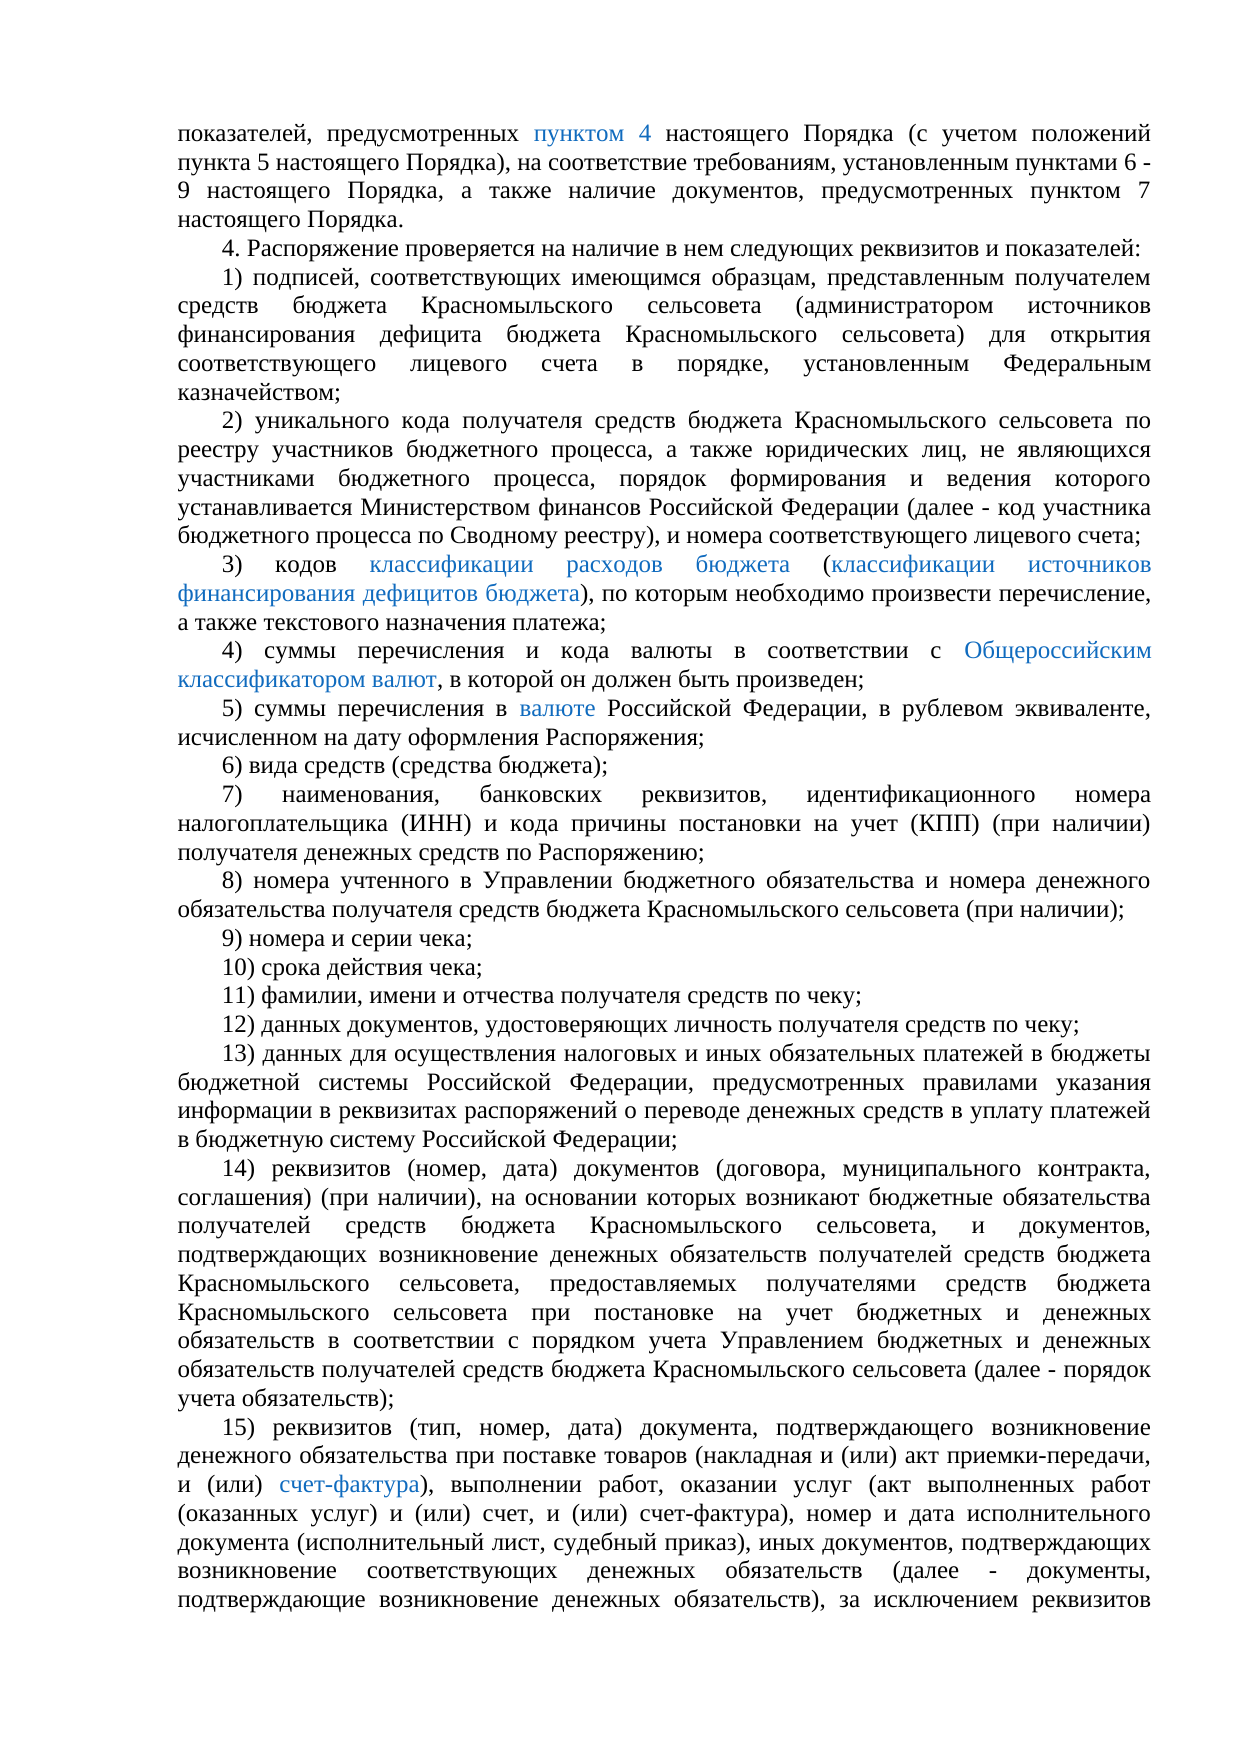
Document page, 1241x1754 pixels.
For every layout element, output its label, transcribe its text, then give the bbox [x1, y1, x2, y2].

text 14) реквизитов (номер, дата) документов (договора, муниципального контракта, соглашения) (при наличии), на основании которых возникают бюджетные обязательства получателей средств бюджета Красномыльского сельсовета, и документов, подтверждающих возникновение денежных обязательств получателей средств бюджета Красномыльского сельсовета, предоставляемых получателями средств бюджета Красномыльского сельсовета при постановке на учет бюджетных и денежных обязательств в соответствии с порядком учета Управлением бюджетных и денежных обязательств получателей средств бюджета Красномыльского сельсовета (далее - порядок учета обязательств); [177, 1153, 1152, 1412]
text 7) наименования, банковских реквизитов, идентификационного номера налогоплательщика (ИНН) и кода причины постановки на учет (КПП) (при наличии) получателя денежных средств по Распоряжению; [177, 779, 1152, 866]
text 11) фамилии, имени и отчества получателя средств по чеку; [177, 981, 1152, 1009]
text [177, 1412, 1152, 1613]
text 3) кодов классификации расходов бюджета (классификации источников финансирования дефицитов бюджета), по которым необходимо произвести перечисление, а также текстового назначения платежа; [177, 549, 1152, 636]
text 5) суммы перечисления в валюте Российской Федерации, в рублевом эквиваленте, исчисленном на дату оформления Распоряжения; [177, 693, 1152, 751]
text 4) суммы перечисления и кода валюты в соответствии с Общероссийским классификатором валют, в которой он должен быть произведен; [177, 636, 1152, 693]
text 12) данных документов, удостоверяющих личность получателя средств по чеку; [177, 1009, 1152, 1038]
text 10) срока действия чека; [177, 952, 1152, 981]
text 6) вида средств (средства бюджета); [177, 751, 1152, 779]
text 13) данных для осуществления налоговых и иных обязательных платежей в бюджеты бюджетной системы Российской Федерации, предусмотренных правилами указания информации в реквизитах распоряжений о переводе денежных средств в уплату платежей в бюджетную систему Российской Федерации; [177, 1038, 1152, 1153]
text 4. Распоряжение проверяется на наличие в нем следующих реквизитов и показателей: [177, 233, 1152, 262]
text 9) номера и серии чека; [177, 923, 1152, 952]
text 8) номера учтенного в Управлении бюджетного обязательства и номера денежного обязательства получателя средств бюджета Красномыльского сельсовета (при наличии); [177, 866, 1152, 923]
text 1) подписей, соответствующих имеющимся образцам, представленным получателем средств бюджета Красномыльского сельсовета (администратором источников финансирования дефицита бюджета Красномыльского сельсовета) для открытия соответствующего лицевого счета в порядке, установленным Федеральным казначейством; [177, 262, 1152, 406]
text 2) уникального кода получателя средств бюджета Красномыльского сельсовета по реестру участников бюджетного процесса, а также юридических лиц, не являющихся участниками бюджетного процесса, порядок формирования и ведения которого устанавливается Министерством финансов Российской Федерации (далее - код участника бюджетного процесса по Сводному реестру), и номера соответствующего лицевого счета; [177, 406, 1152, 549]
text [177, 118, 1152, 233]
